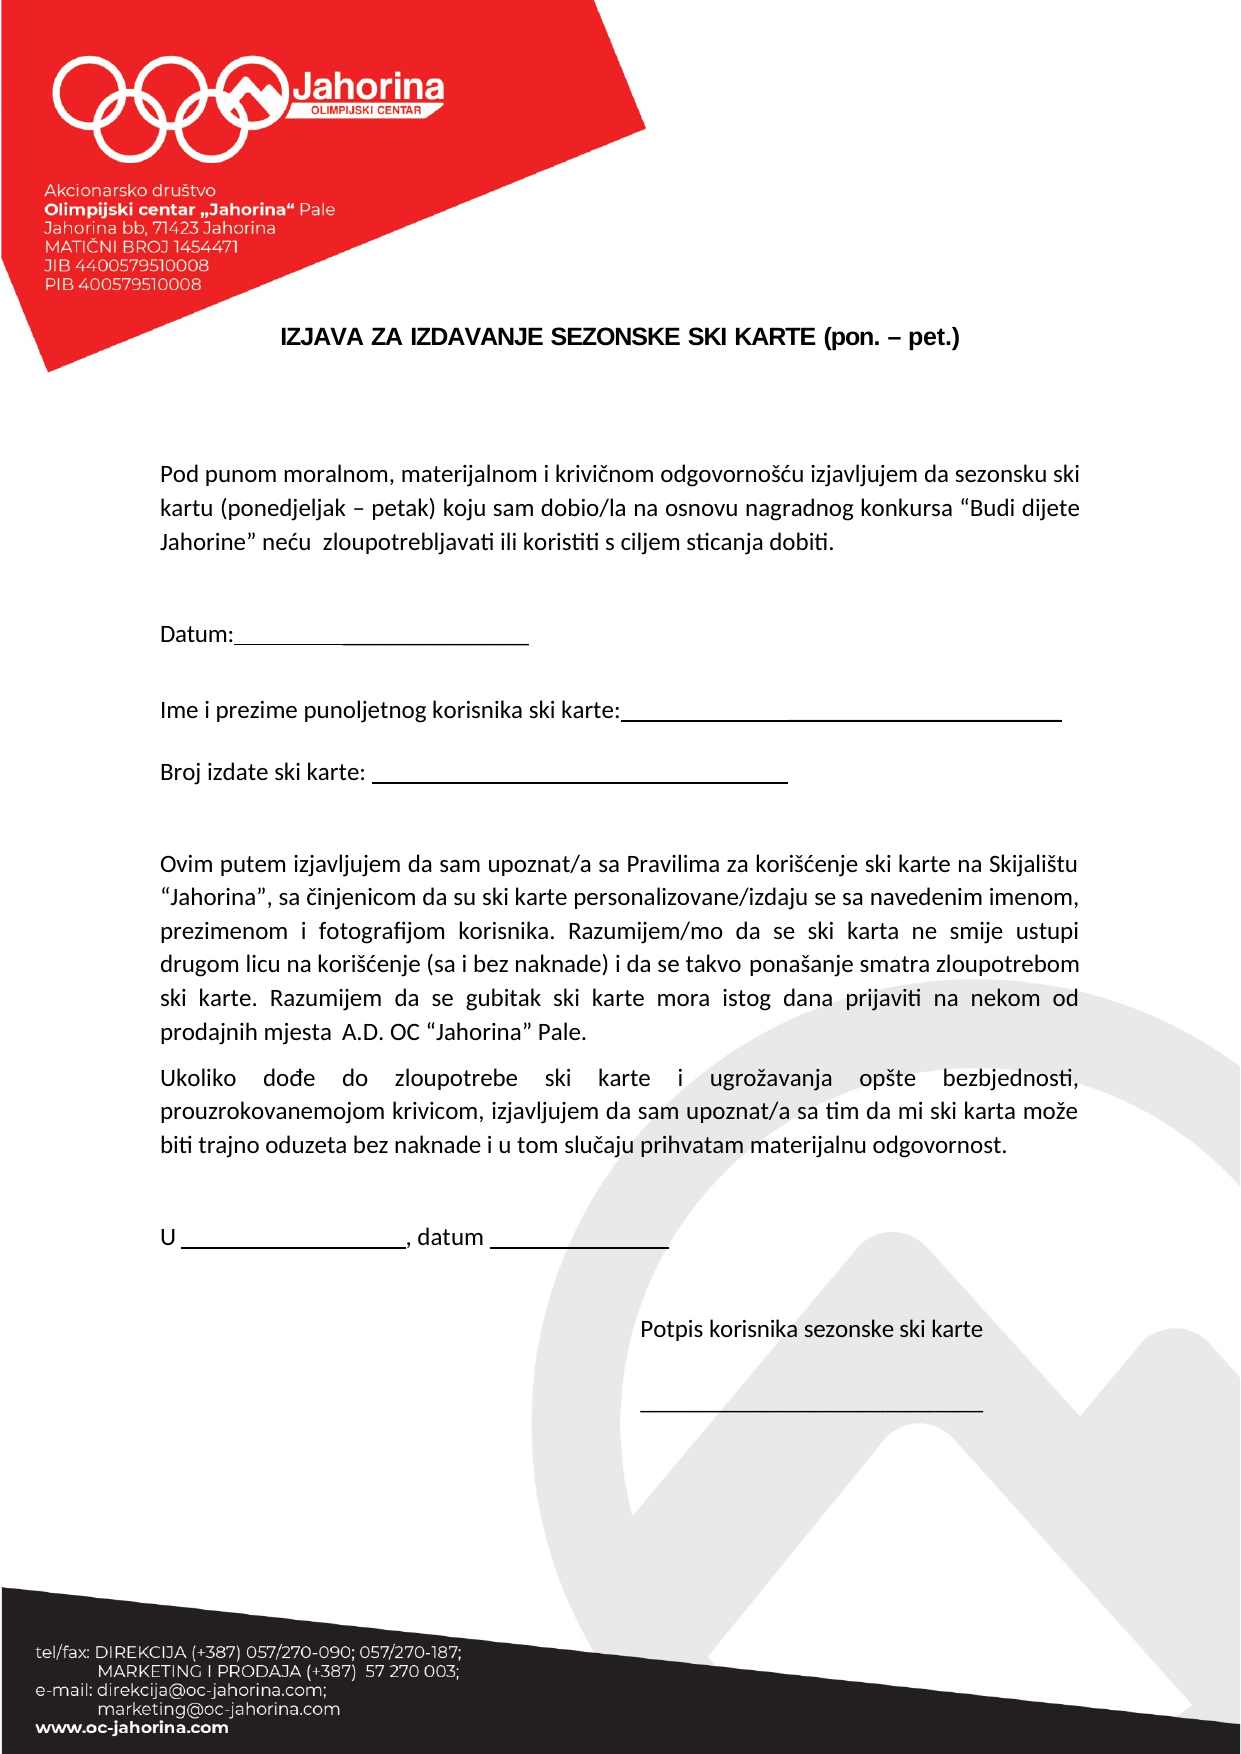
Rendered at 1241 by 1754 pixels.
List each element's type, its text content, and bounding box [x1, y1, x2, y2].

text Pod punom moralnom, materijalnom i krivičnom odgovornošću izjavljujem da sezonsku ski kartu (ponedjeljak – petak) koju sam dobio/la na osnovu nagradnog konkursa “Budi dijete Jahorine” neću zloupotrebljavati ili koristiti s ciljem sticanja dobiti. [160, 458, 1081, 556]
text Datum: _______________ [160, 618, 1093, 648]
text Ime i prezime punoljetnog korisnika ski karte: ______________________ [160, 694, 1079, 725]
text Potpis korisnika sezonske ski karte [640, 1313, 1093, 1344]
text Broj izdate ski karte: [160, 756, 1079, 786]
title IZJAVA ZA IZDAVANJE SEZONSKE SKI KARTE (pon. – pet.) [148, 322, 1093, 351]
text Ukoliko dođe do zloupotrebe ski karte i ugrožavanja opšte bezbjednosti, prouzrokovanemojom krivicom, izjavljujem da sam upoznat/a sa tim da mi ski karta može biti trajno oduzeta bez naknade i u tom slučaju prihvatam materijalnu odgovornost. [160, 1062, 1080, 1159]
text Ovim putem izjavljujem da sam upoznat/a sa Pravilima za korišćenje ski karte na Skijalištu “Jahorina”, sa činjenicom da su ski karte personalizovane/izdaju se sa navedenim imenom, prezimenom i fotografijom korisnika. Razumijem/mo da se ski karta ne smije ustupi drugom licu na korišćenje (sa i bez naknade) i da se takvo ponašanje smatra zloupotrebom ski karte. Razumijem da se gubitak ski karte mora istog dana prijaviti na nekom od prodajnih mjesta A.D. OC “Jahorina” Pale. [160, 848, 1080, 1046]
text ____________________________ [640, 1385, 1093, 1416]
picture [1, 0, 1241, 1754]
text U , datum [160, 1221, 1093, 1252]
